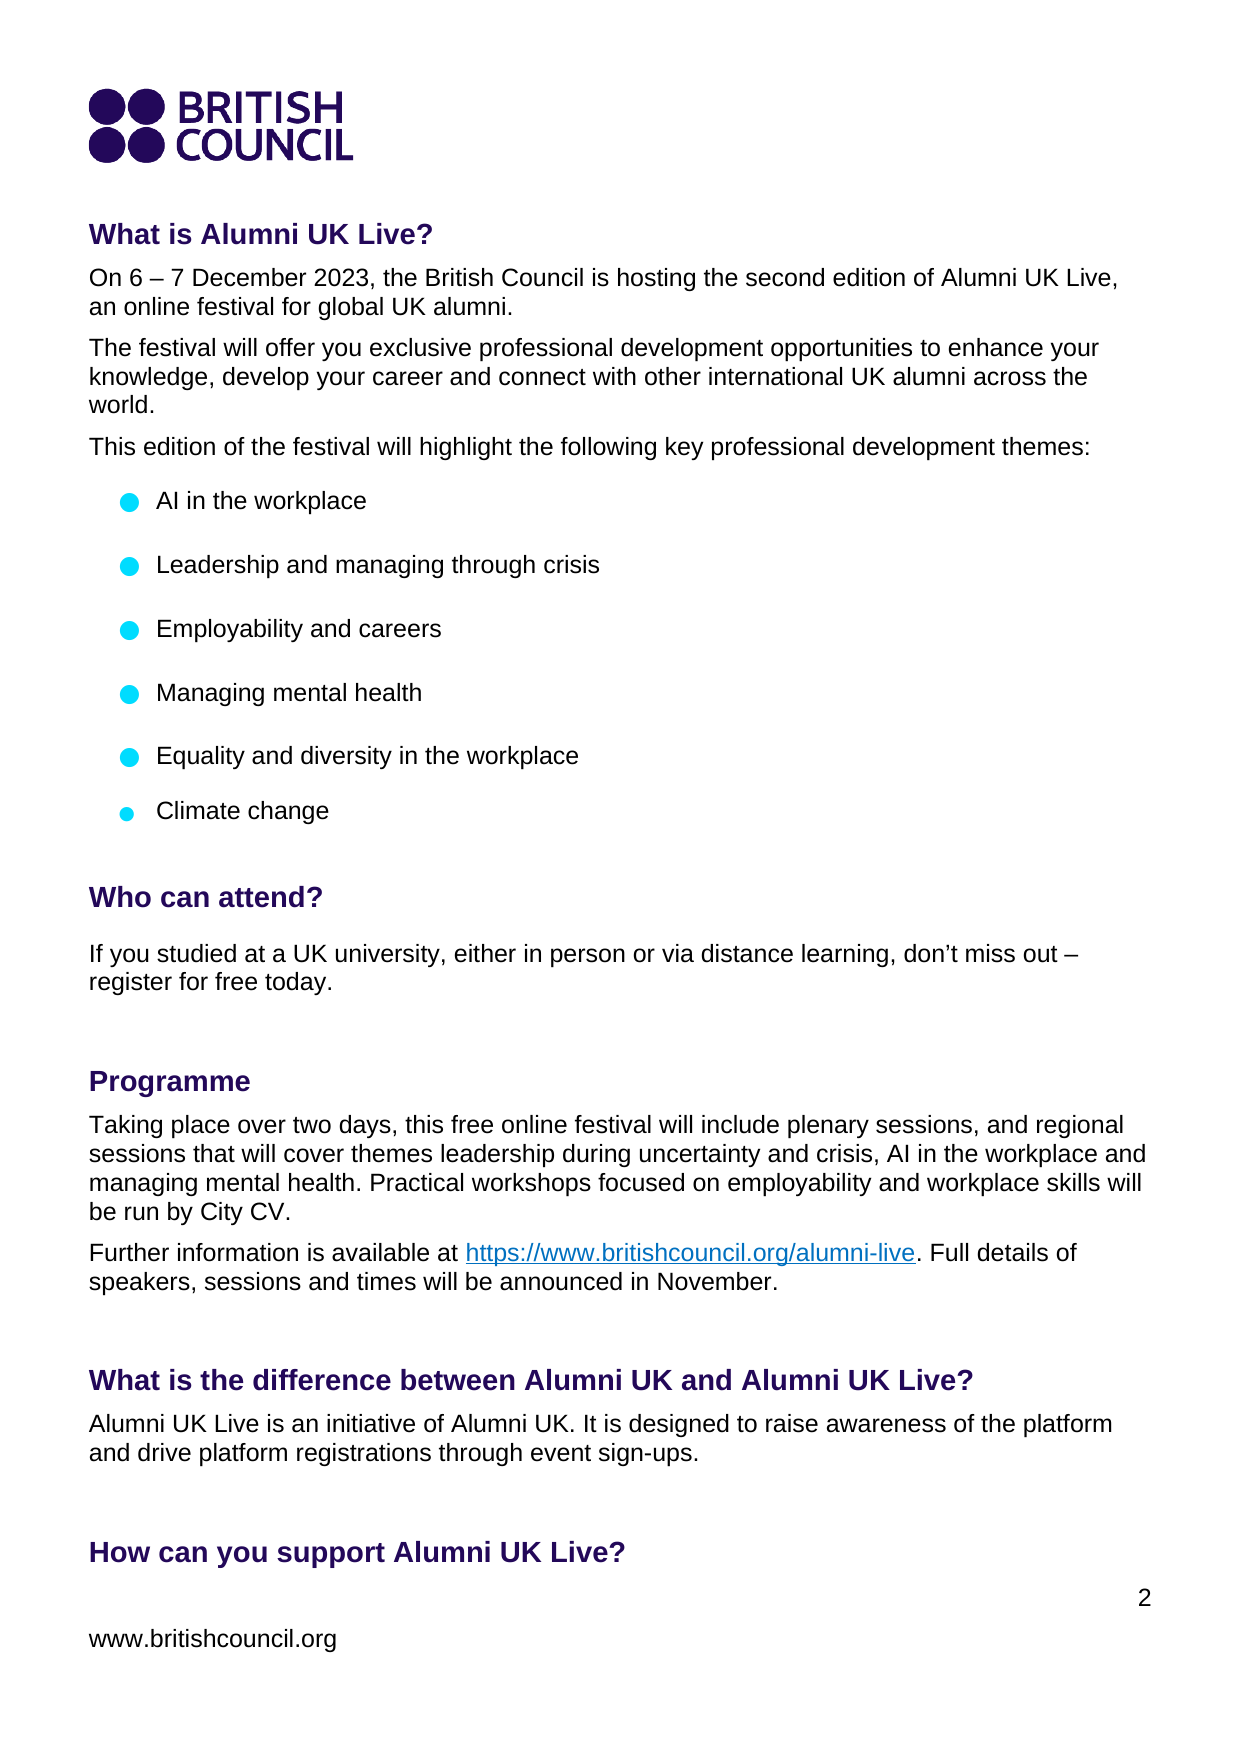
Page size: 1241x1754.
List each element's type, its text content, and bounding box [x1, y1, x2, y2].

list Equality and diversity in the workplace [118, 728, 1152, 779]
list Employability and careers [118, 600, 1152, 652]
list Leadership and managing through crisis [118, 537, 1152, 588]
subtitle Who can attend? [89, 880, 1152, 913]
text On 6 – 7 December 2023, the British Council is hosting the second edition of Alumni UK Live, an online festival for global UK alumni. [89, 263, 1152, 320]
text Alumni UK Live is an initiative of Alumni UK. It is designed to raise awareness of the platform and drive platform registrations through event sign-ups. [89, 1409, 1152, 1467]
text Further information is available at https://www.britishcouncil.org/alumni-live. Full details of speakers, sessions and times will be announced in November. [89, 1238, 1152, 1295]
text Taking place over two days, this free online festival will include plenary sessions, and regional sessions that will cover themes leadership during uncertainty and crisis, AI in the workplace and managing mental health. Practical workshops focused on employability and workplace skills will be run by City CV. [89, 1110, 1152, 1225]
text What is the difference between Alumni UK and Alumni UK Live? [89, 1363, 1152, 1397]
text Programme [89, 1064, 1152, 1098]
list Climate change [118, 792, 1152, 830]
list AI in the workplace [118, 473, 1152, 524]
text This edition of the festival will highlight the following key professional development themes: [89, 432, 1152, 460]
text How can you support Alumni UK Live? [89, 1535, 1152, 1568]
picture [88, 88, 354, 163]
text If you studied at a UK university, either in person or via distance learning, don’t miss out – register for free today. [89, 938, 1152, 996]
text The festival will offer you exclusive professional development opportunities to enhance your knowledge, develop your career and connect with other international UK alumni across the world. [89, 333, 1152, 419]
text What is Alumni UK Live? [89, 217, 1152, 250]
list Managing mental health [118, 664, 1152, 715]
